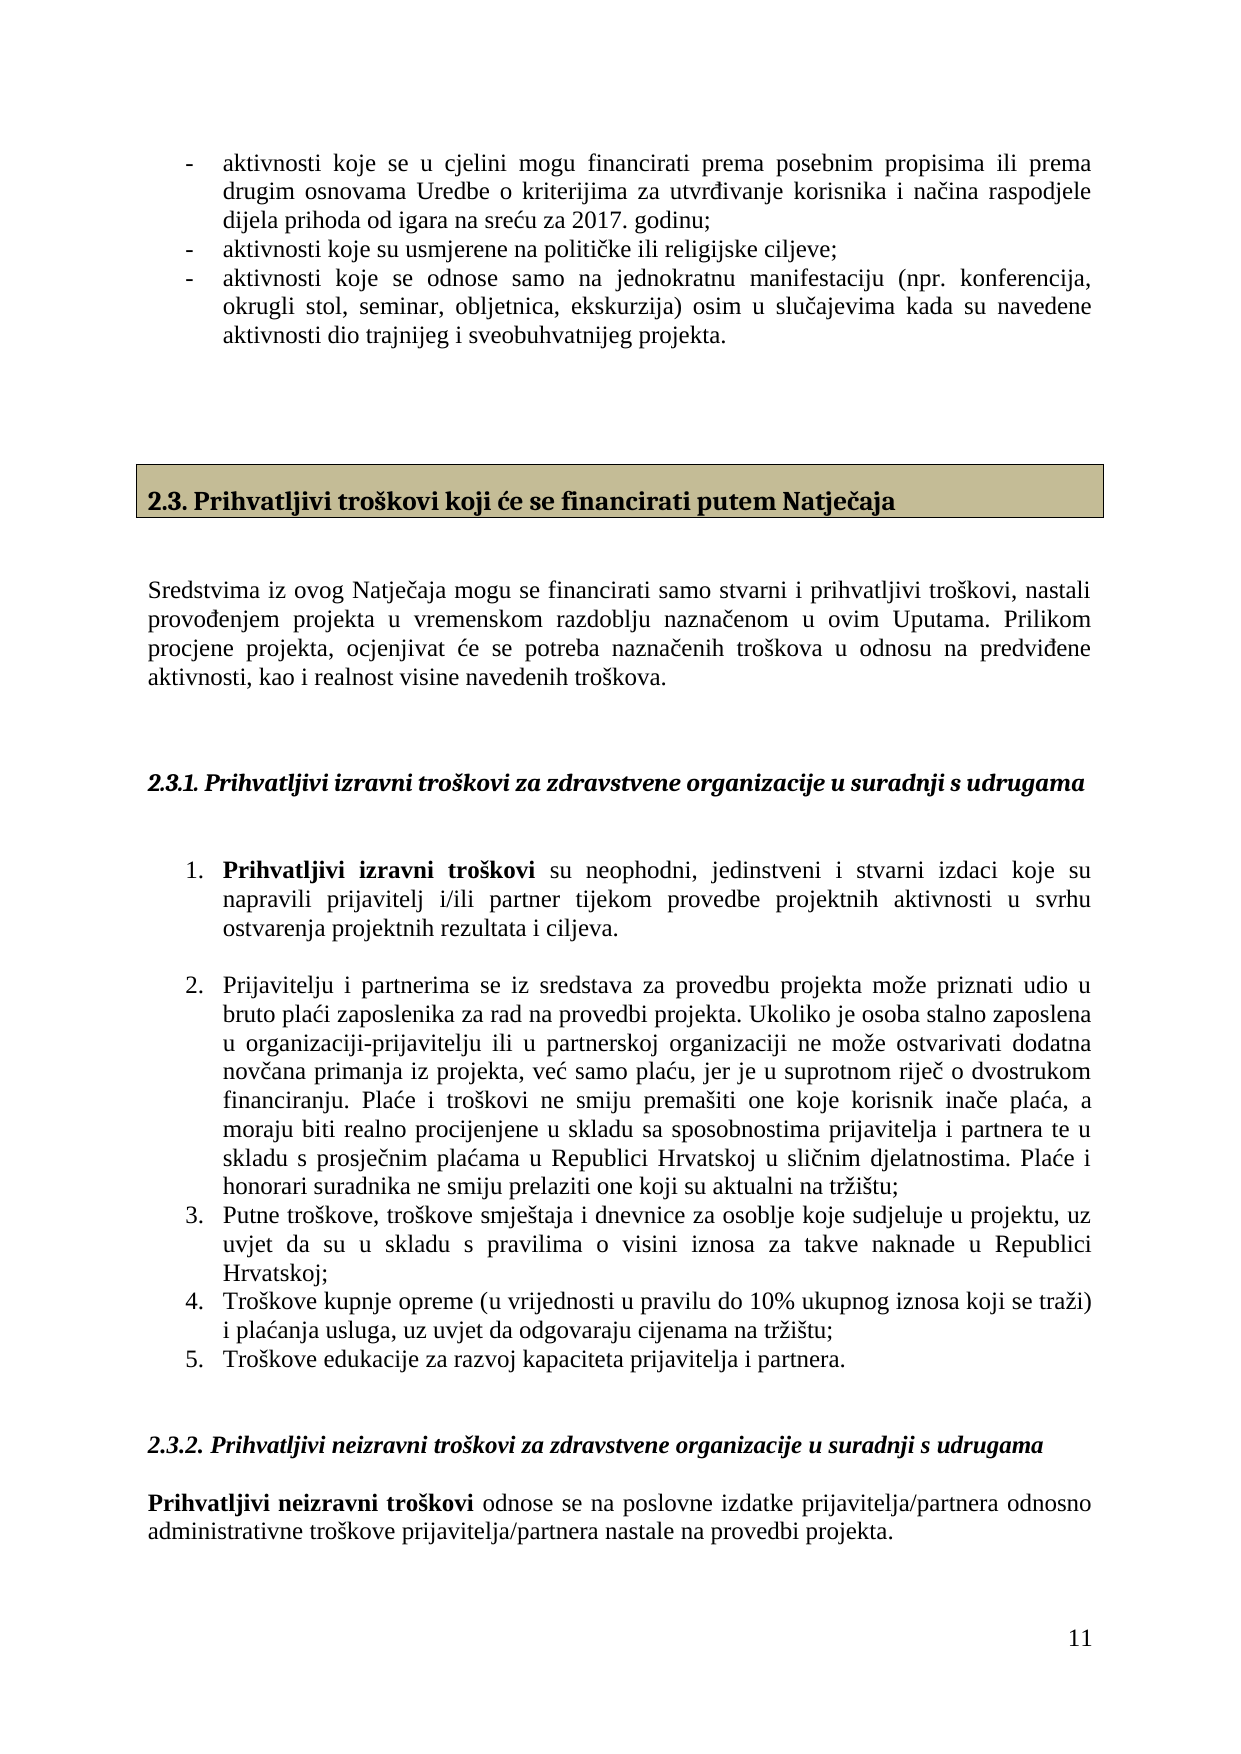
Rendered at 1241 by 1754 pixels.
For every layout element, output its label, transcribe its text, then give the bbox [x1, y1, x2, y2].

list Prijavitelju i partnerima se iz sredstava za provedbu projekta može priznati udio u bruto plaći zaposlenika za rad na provedbi projekta. Ukoliko je osoba stalno zaposlena u organizaciji-prijavitelju ili u partnerskoj organizaciji ne može ostvarivati dodatna novčana primanja iz projekta, već samo plaću, jer je u suprotnom riječ o dvostrukom financiranju. Plaće i troškovi ne smiju premašiti one koje korisnik inače plaća, a moraju biti realno procijenjene u skladu sa sposobnostima prijavitelja i partnera te u skladu s prosječnim plaćama u Republici Hrvatskoj u sličnim djelatnostima. Plaće i honorari suradnika ne smiju prelaziti one koji su aktualni na tržištu; [185, 970, 1092, 1200]
list Troškove edukacije za razvoj kapaciteta prijavitelja i partnera. [185, 1344, 1092, 1373]
list aktivnosti koje su usmjerene na političke ili religijske ciljeve; [185, 234, 1092, 263]
text Sredstvima iz ovog Natječaja mogu se financirati samo stvarni i prihvatljivi troškovi, nastali provođenjem projekta u vremenskom razdoblju naznačenom u ovim Uputama. Prilikom procjene projekta, ocjenjivat će se potreba naznačenih troškova u odnosu na predviđene aktivnosti, kao i realnost visine navedenih troškova. [148, 576, 1092, 691]
list Troškove kupnje opreme (u vrijednosti u pravilu do 10% ukupnog iznosa koji se traži) i plaćanja usluga, uz uvjet da odgovaraju cijenama na tržištu; [185, 1286, 1092, 1344]
list Putne troškove, troškove smještaja i dnevnice za osoblje koje sudjeluje u projektu, uz uvjet da su u skladu s pravilima o visini iznosa za takve naknade u Republici Hrvatskoj; [185, 1200, 1092, 1286]
text Prihvatljivi neizravni troškovi odnose se na poslovne izdatke prijavitelja/partnera odnosno administrativne troškove prijavitelja/partnera nastale na provedbi projekta. [148, 1488, 1092, 1545]
subtitle 2.3.1. Prihvatljivi izravni troškovi za zdravstvene organizacije u suradnji s udrugama [148, 769, 1092, 798]
list 2.3.2. Prihvatljivi neizravni troškovi za zdravstvene organizacije u suradnji s udrugama [148, 1430, 1092, 1459]
list Prihvatljivi izravni troškovi su neophodni, jedinstveni i stvarni izdaci koje su napravili prijavitelj i/ili partner tijekom provedbe projektnih aktivnosti u svrhu ostvarenja projektnih rezultata i ciljeva. [185, 855, 1092, 941]
list aktivnosti koje se odnose samo na jednokratnu manifestaciju (npr. konferencija, okrugli stol, seminar, obljetnica, ekskurzija) osim u slučajevima kada su navedene aktivnosti dio trajnijeg i sveobuhvatnijeg projekta. [185, 263, 1092, 349]
table_header 2.3. Prihvatljivi troškovi koji će se financirati putem Natječaja [137, 465, 1103, 517]
list aktivnosti koje se u cjelini mogu financirati prema posebnim propisima ili prema drugim osnovama Uredbe o kriterijima za utvrđivanje korisnika i načina raspodjele dijela prihoda od igara na sreću za 2017. godinu; [185, 148, 1092, 234]
